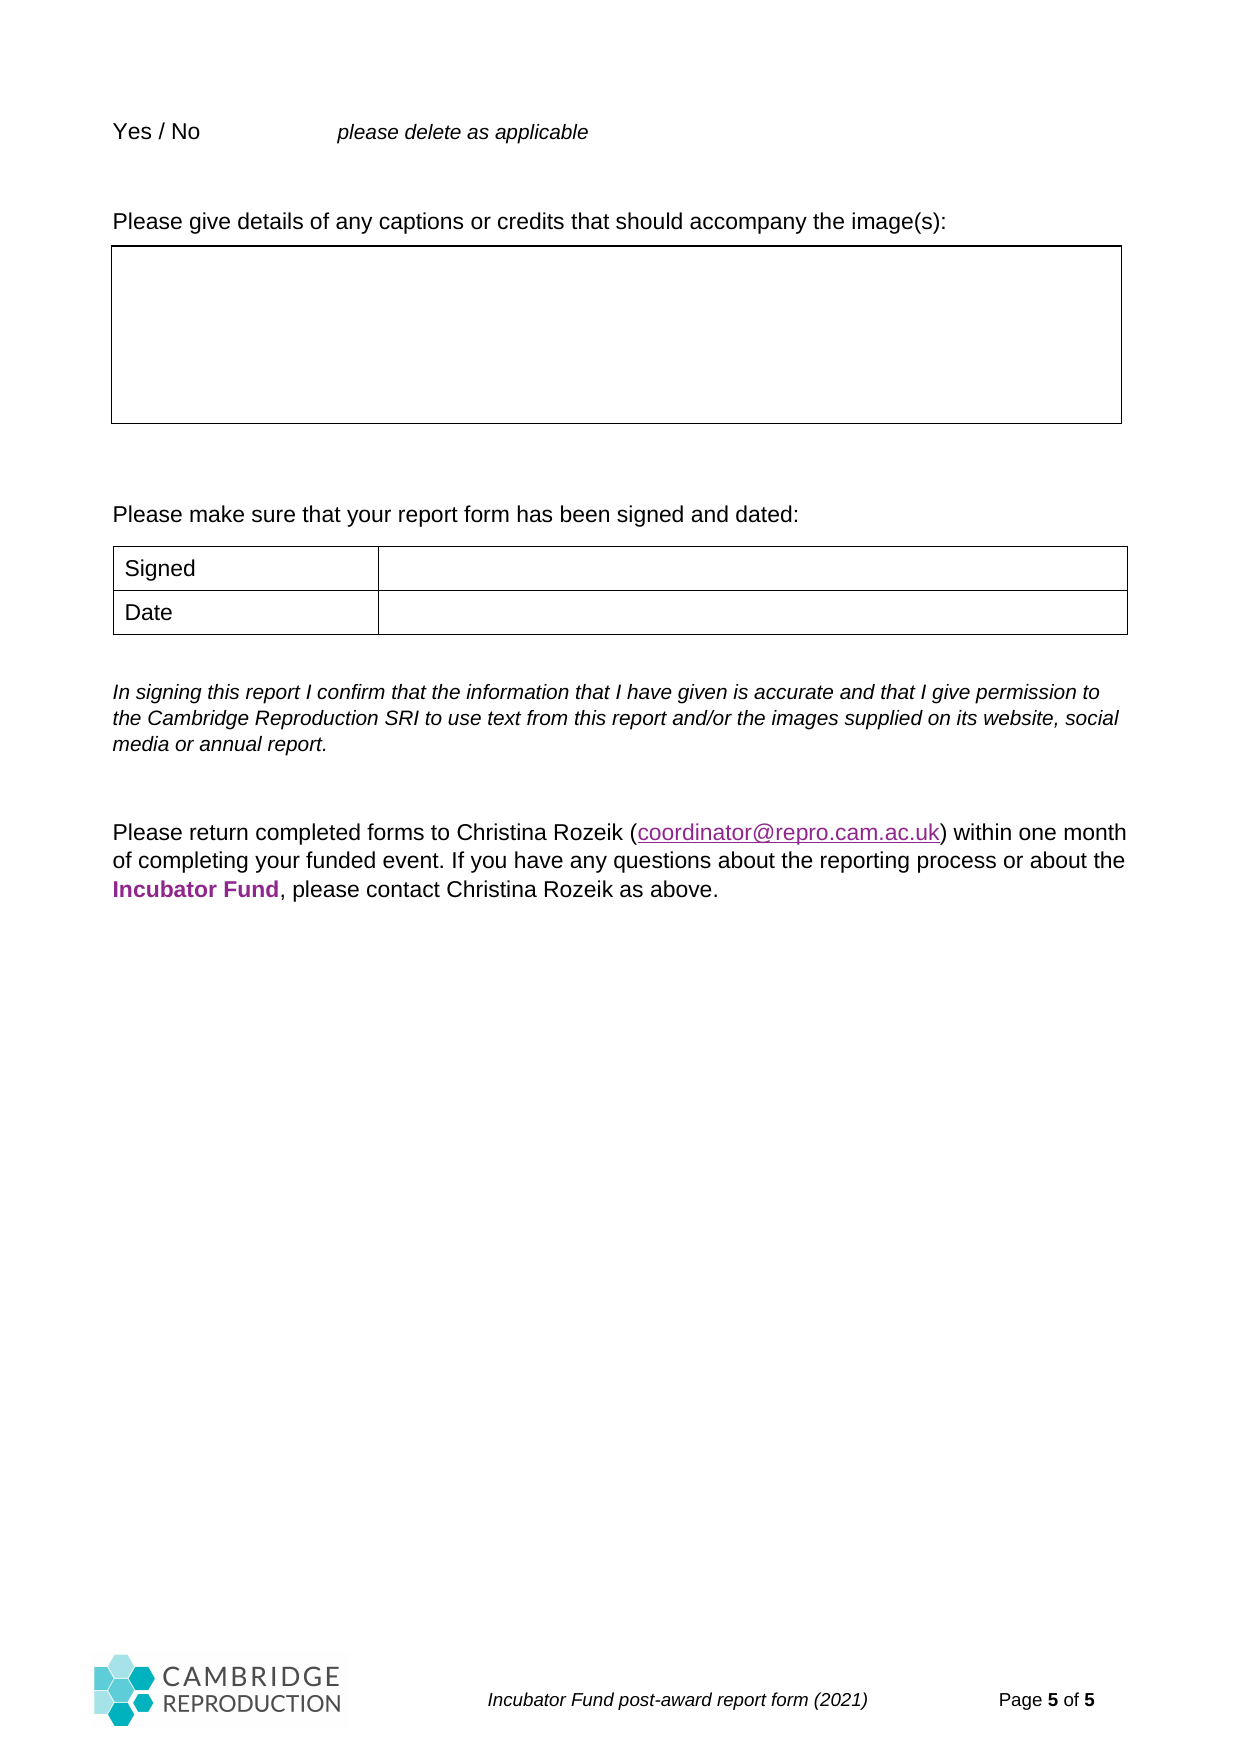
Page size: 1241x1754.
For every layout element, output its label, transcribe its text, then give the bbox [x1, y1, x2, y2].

table_header [379, 547, 1127, 590]
text Please make sure that your report form has been signed and dated: [112, 501, 1128, 527]
table_header Signed [114, 547, 378, 590]
text Yes / No please delete as applicable [112, 118, 1128, 144]
text Please give details of any captions or credits that should accompany the image(s): [112, 208, 1128, 235]
text In signing this report I confirm that the information that I have given is accurate and that I give permission to the Cambridge Reproduction SRI to use text from this report and/or the images supplied on its website, social media or annual report. [112, 680, 1128, 755]
table_cell [379, 591, 1127, 633]
table_cell Date [114, 591, 378, 633]
text Please return completed forms to Christina Rozeik (coordinator@repro.cam.ac.uk) within one month of completing your funded event. If you have any questions about the reporting process or about the Incubator Fund, please contact Christina Rozeik as above. [112, 819, 1128, 902]
picture [90, 1651, 350, 1729]
